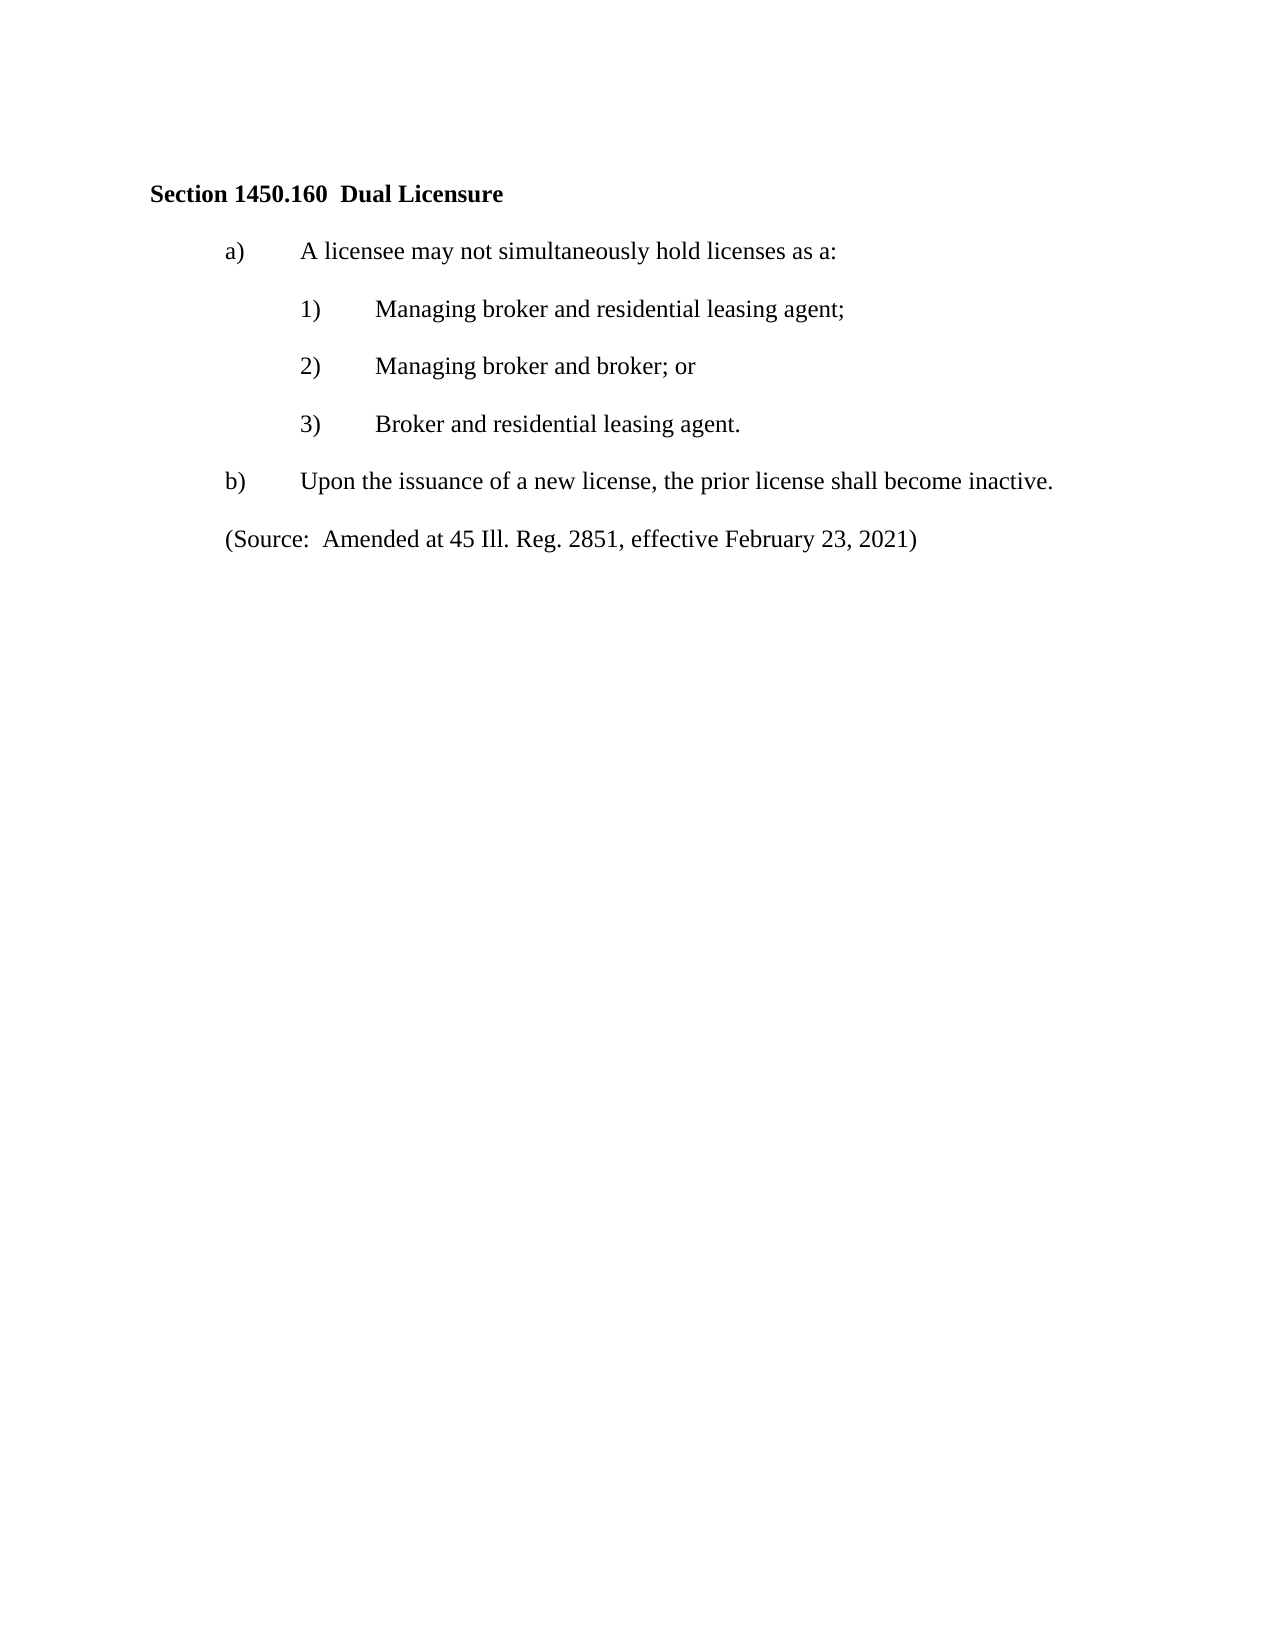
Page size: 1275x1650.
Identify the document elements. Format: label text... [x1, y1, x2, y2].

text Section 1450.160 Dual Licensure [150, 179, 1125, 207]
text b) Upon the issuance of a new license, the prior license shall become inactive. [225, 466, 1125, 495]
text 2) Managing broker and broker; or [225, 351, 1125, 380]
text a) A licensee may not simultaneously hold licenses as a: [150, 236, 1125, 265]
text 3) Broker and residential leasing agent. [225, 409, 1125, 437]
text 1) Managing broker and residential leasing agent; [225, 294, 1125, 322]
text (Source: Amended at 45 Ill. Reg. 2851, effective February 23, 2021) [150, 524, 1125, 552]
